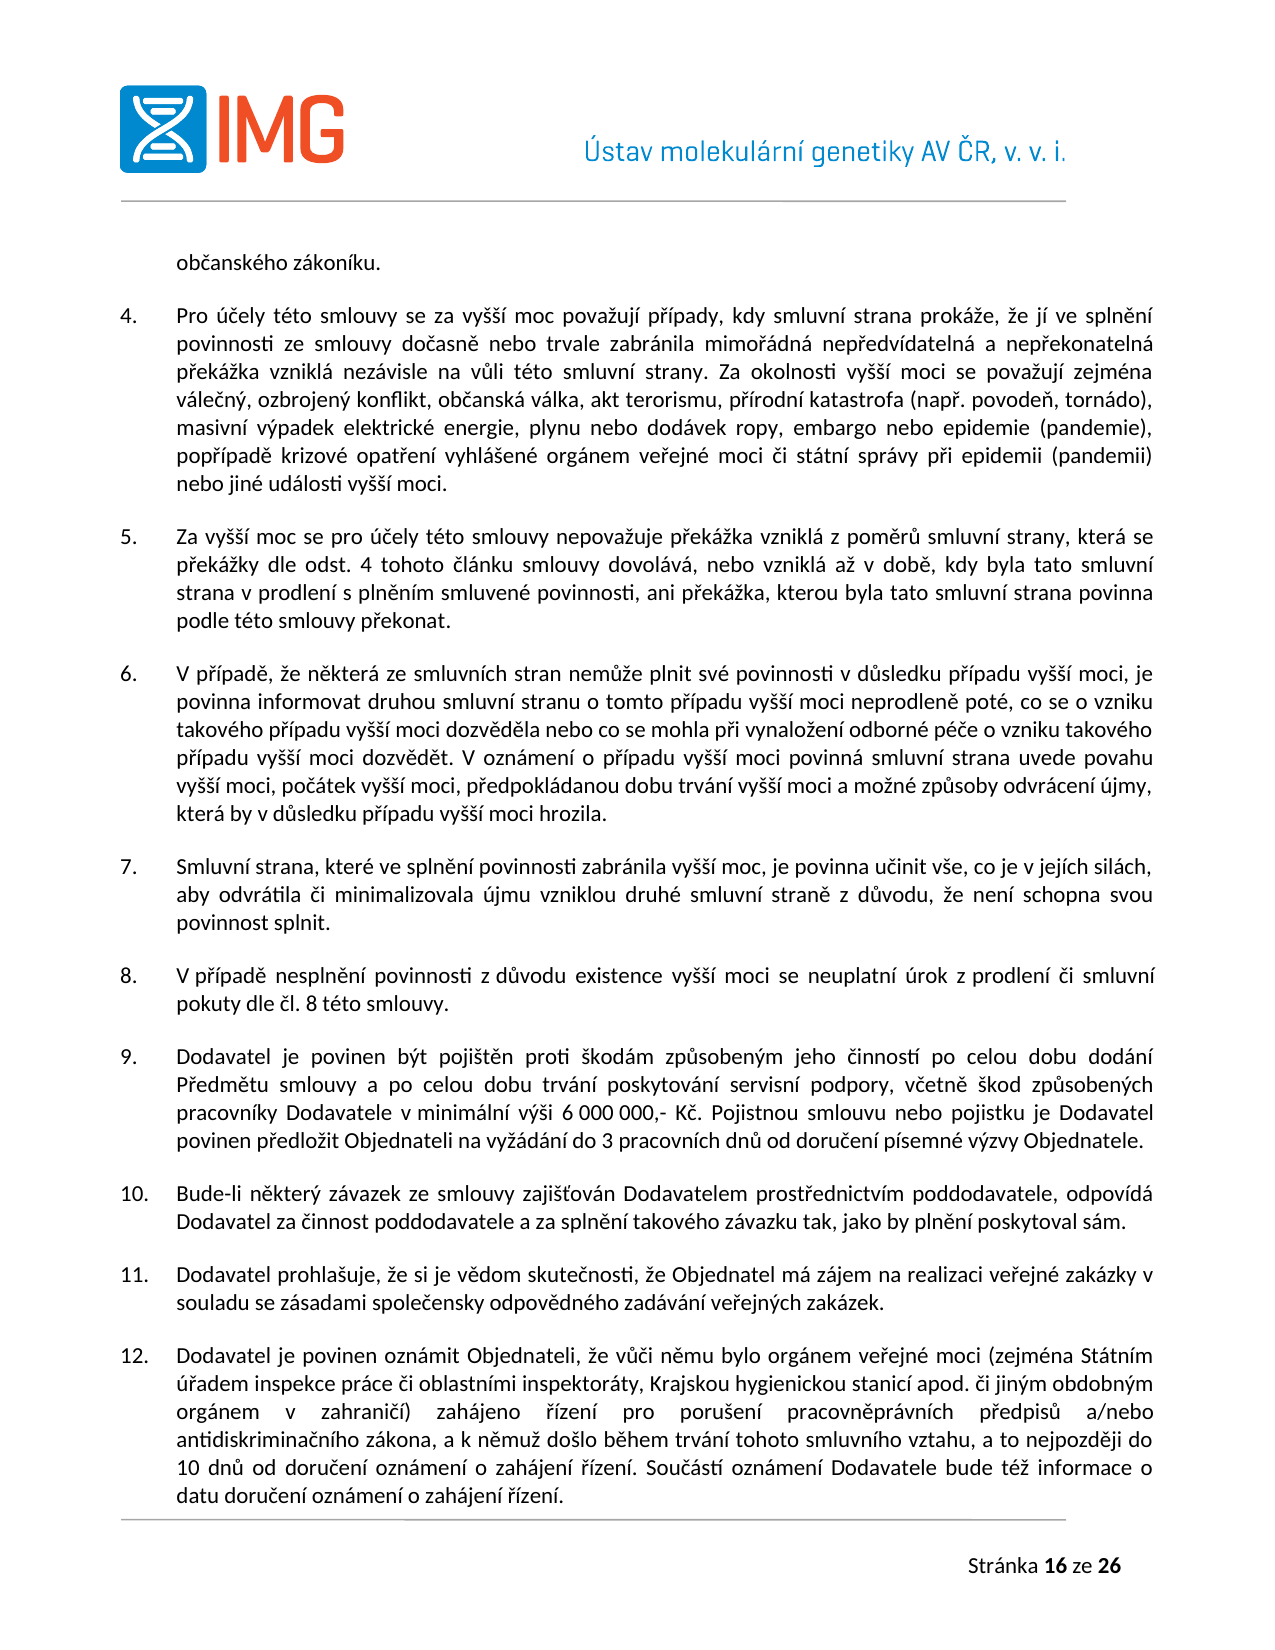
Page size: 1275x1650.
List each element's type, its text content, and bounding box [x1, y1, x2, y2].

list V případě nesplnění povinnosti z důvodu existence vyšší moci se neuplatní úrok z prodlení či smluvní pokuty dle čl. 8 této smlouvy. [120, 961, 1155, 1017]
list Dodavatel prohlašuje, že si je vědom skutečnosti, že Objednatel má zájem na realizaci veřejné zakázky v souladu se zásadami společensky odpovědného zadávání veřejných zakázek. [120, 1260, 1155, 1316]
list V případě, že některá ze smluvních stran nemůže plnit své povinnosti v důsledku případu vyšší moci, je povinna informovat druhou smluvní stranu o tomto případu vyšší moci neprodleně poté, co se o vzniku takového případu vyšší moci dozvěděla nebo co se mohla při vynaložení odborné péče o vzniku takového případu vyšší moci dozvědět. V oznámení o případu vyšší moci povinná smluvní strana uvede povahu vyšší moci, počátek vyšší moci, předpokládanou dobu trvání vyšší moci a možné způsoby odvrácení újmy, která by v důsledku případu vyšší moci hrozila. [120, 659, 1155, 827]
list Pro účely této smlouvy se za vyšší moc považují případy, kdy smluvní strana prokáže, že jí ve splnění povinnosti ze smlouvy dočasně nebo trvale zabránila mimořádná nepředvídatelná a nepřekonatelná překážka vzniklá nezávisle na vůli této smluvní strany. Za okolnosti vyšší moci se považují zejména válečný, ozbrojený konflikt, občanská válka, akt terorismu, přírodní katastrofa (např. povodeň, tornádo), masivní výpadek elektrické energie, plynu nebo dodávek ropy, embargo nebo epidemie (pandemie), popřípadě krizové opatření vyhlášené orgánem veřejné moci či státní správy při epidemii (pandemii) nebo jiné události vyšší moci. [120, 301, 1155, 497]
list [120, 248, 1155, 276]
list Za vyšší moc se pro účely této smlouvy nepovažuje překážka vzniklá z poměrů smluvní strany, která se překážky dle odst. 4 tohoto článku smlouvy dovolává, nebo vzniklá až v době, kdy byla tato smluvní strana v prodlení s plněním smluvené povinnosti, ani překážka, kterou byla tato smluvní strana povinna podle této smlouvy překonat. [120, 522, 1155, 634]
list Dodavatel je povinen oznámit Objednateli, že vůči němu bylo orgánem veřejné moci (zejména Státním úřadem inspekce práce či oblastními inspektoráty, Krajskou hygienickou stanicí apod. či jiným obdobným orgánem v zahraničí) zahájeno řízení pro porušení pracovněprávních předpisů a/nebo antidiskriminačního zákona, a k němuž došlo během trvání tohoto smluvního vztahu, a to nejpozději do 10 dnů od doručení oznámení o zahájení řízení. Součástí oznámení Dodavatele bude též informace o datu doručení oznámení o zahájení řízení. [120, 1341, 1155, 1509]
list Smluvní strana, které ve splnění povinnosti zabránila vyšší moc, je povinna učinit vše, co je v jejích silách, aby odvrátila či minimalizovala újmu vzniklou druhé smluvní straně z důvodu, že není schopna svou povinnost splnit. [120, 852, 1155, 936]
list Dodavatel je povinen být pojištěn proti škodám způsobeným jeho činností po celou dobu dodání Předmětu smlouvy a po celou dobu trvání poskytování servisní podpory, včetně škod způsobených pracovníky Dodavatele v minimální výši 6 000 000,- Kč. Pojistnou smlouvu nebo pojistku je Dodavatel povinen předložit Objednateli na vyžádání do 3 pracovních dnů od doručení písemné výzvy Objednatele. [120, 1042, 1155, 1154]
list Bude-li některý závazek ze smlouvy zajišťován Dodavatelem prostřednictvím poddodavatele, odpovídá Dodavatel za činnost poddodavatele a za splnění takového závazku tak, jako by plnění poskytoval sám. [120, 1179, 1155, 1235]
